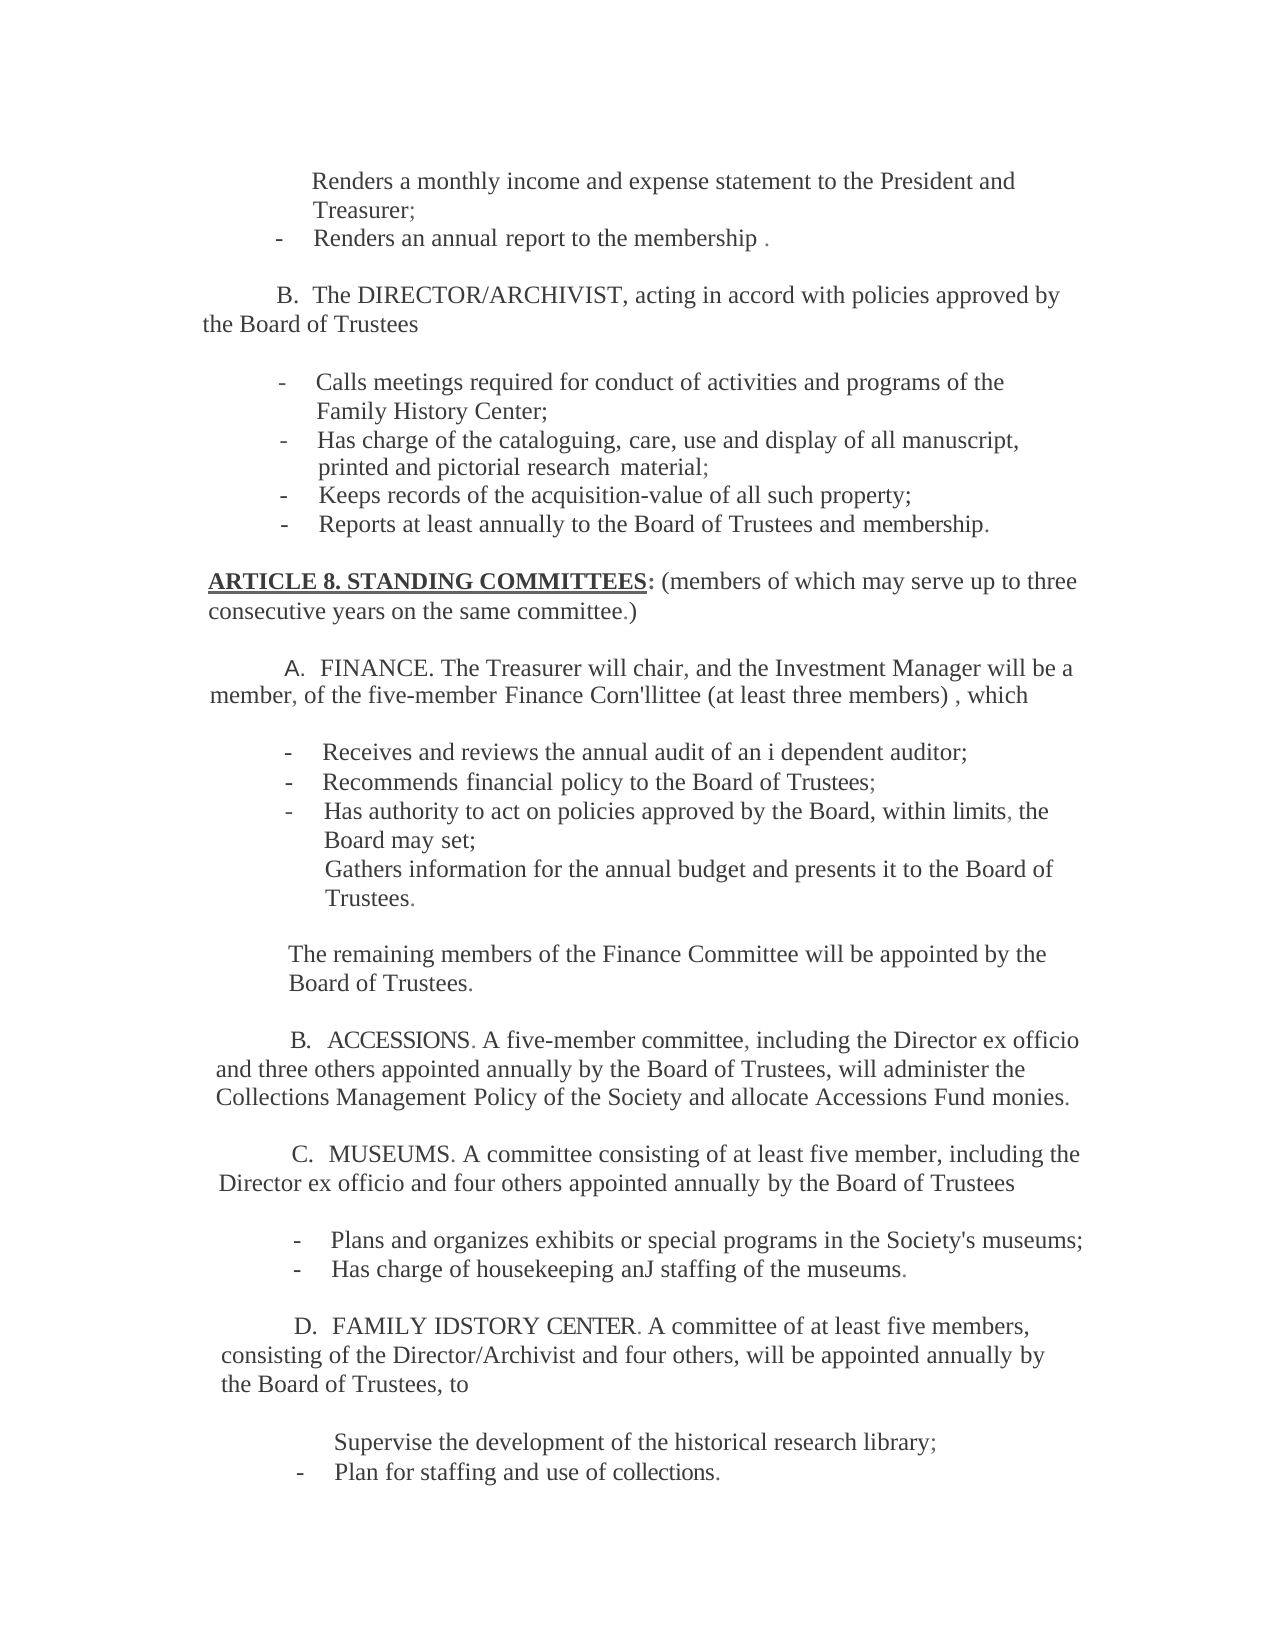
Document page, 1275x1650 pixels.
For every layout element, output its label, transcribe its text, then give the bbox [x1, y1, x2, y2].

list Recommends financial policy to the Board of Trustees; [284, 768, 1114, 796]
list Keeps records of the acquisition-value of all such property; [279, 481, 1114, 509]
list Reports at least annually to the Board of Trustees and membership. [280, 509, 1114, 538]
list Has charge of the cataloguing, care, use and display of all manuscript, printed and pictorial research material; [279, 427, 1089, 481]
list Renders an annual report to the membership . [275, 224, 1114, 252]
list ACCESSIONS. A five-member committee, including the Director ex officio and three others appointed annually by the Board of Trustees, will administer the Collections Management Policy of the Society and allocate Accessions Fund monies. [216, 1026, 1094, 1111]
list Has authority to act on policies approved by the Board, within limits, the Board may set; [284, 796, 1049, 854]
list The DIRECTOR/ARCHIVIST, acting in accord with policies approved by the Board of Trustees [202, 281, 1092, 338]
text - Plan for staffing and use of collections. [296, 1457, 1114, 1486]
list Plans and organizes exhibits or special programs in the Society's museums; [293, 1226, 1114, 1255]
list Receives and reviews the annual audit of an i dependent auditor; [284, 737, 1114, 766]
list Calls meetings required for conduct of activities and programs of the Family History Center; [278, 367, 1074, 424]
list MUSEUMS. A committee consisting of at least five member, including the Director ex officio and four others appointed annually by the Board of Trustees [218, 1139, 1084, 1197]
list Has charge of housekeeping anJ staffing of the museums. [293, 1255, 1114, 1283]
text Gathers information for the annual budget and presents it to the Board of Trustees. [324, 854, 1106, 911]
text Renders a monthly income and expense statement to the President and Treasurer; [311, 166, 1018, 224]
text The remaining members of the Finance Committee will be appointed by the Board of Trustees. [288, 939, 1106, 997]
list FAMILY IDSTORY CENTER. A committee of at least five members, consisting of the Director/Archivist and four others, will be appointed annually by the Board of Trustees, to [221, 1311, 1076, 1398]
text ARTICLE 8. STANDING COMMITTEES: (members of which may serve up to three consecutive years on the same committee.) [208, 566, 1106, 625]
text Supervise the development of the historical research library; [334, 1427, 1114, 1456]
list FINANCE. The Treasurer will chair, and the Investment Manager will be a member, of the five-member Finance Corn'llittee (at least three members) , which [209, 654, 1075, 709]
